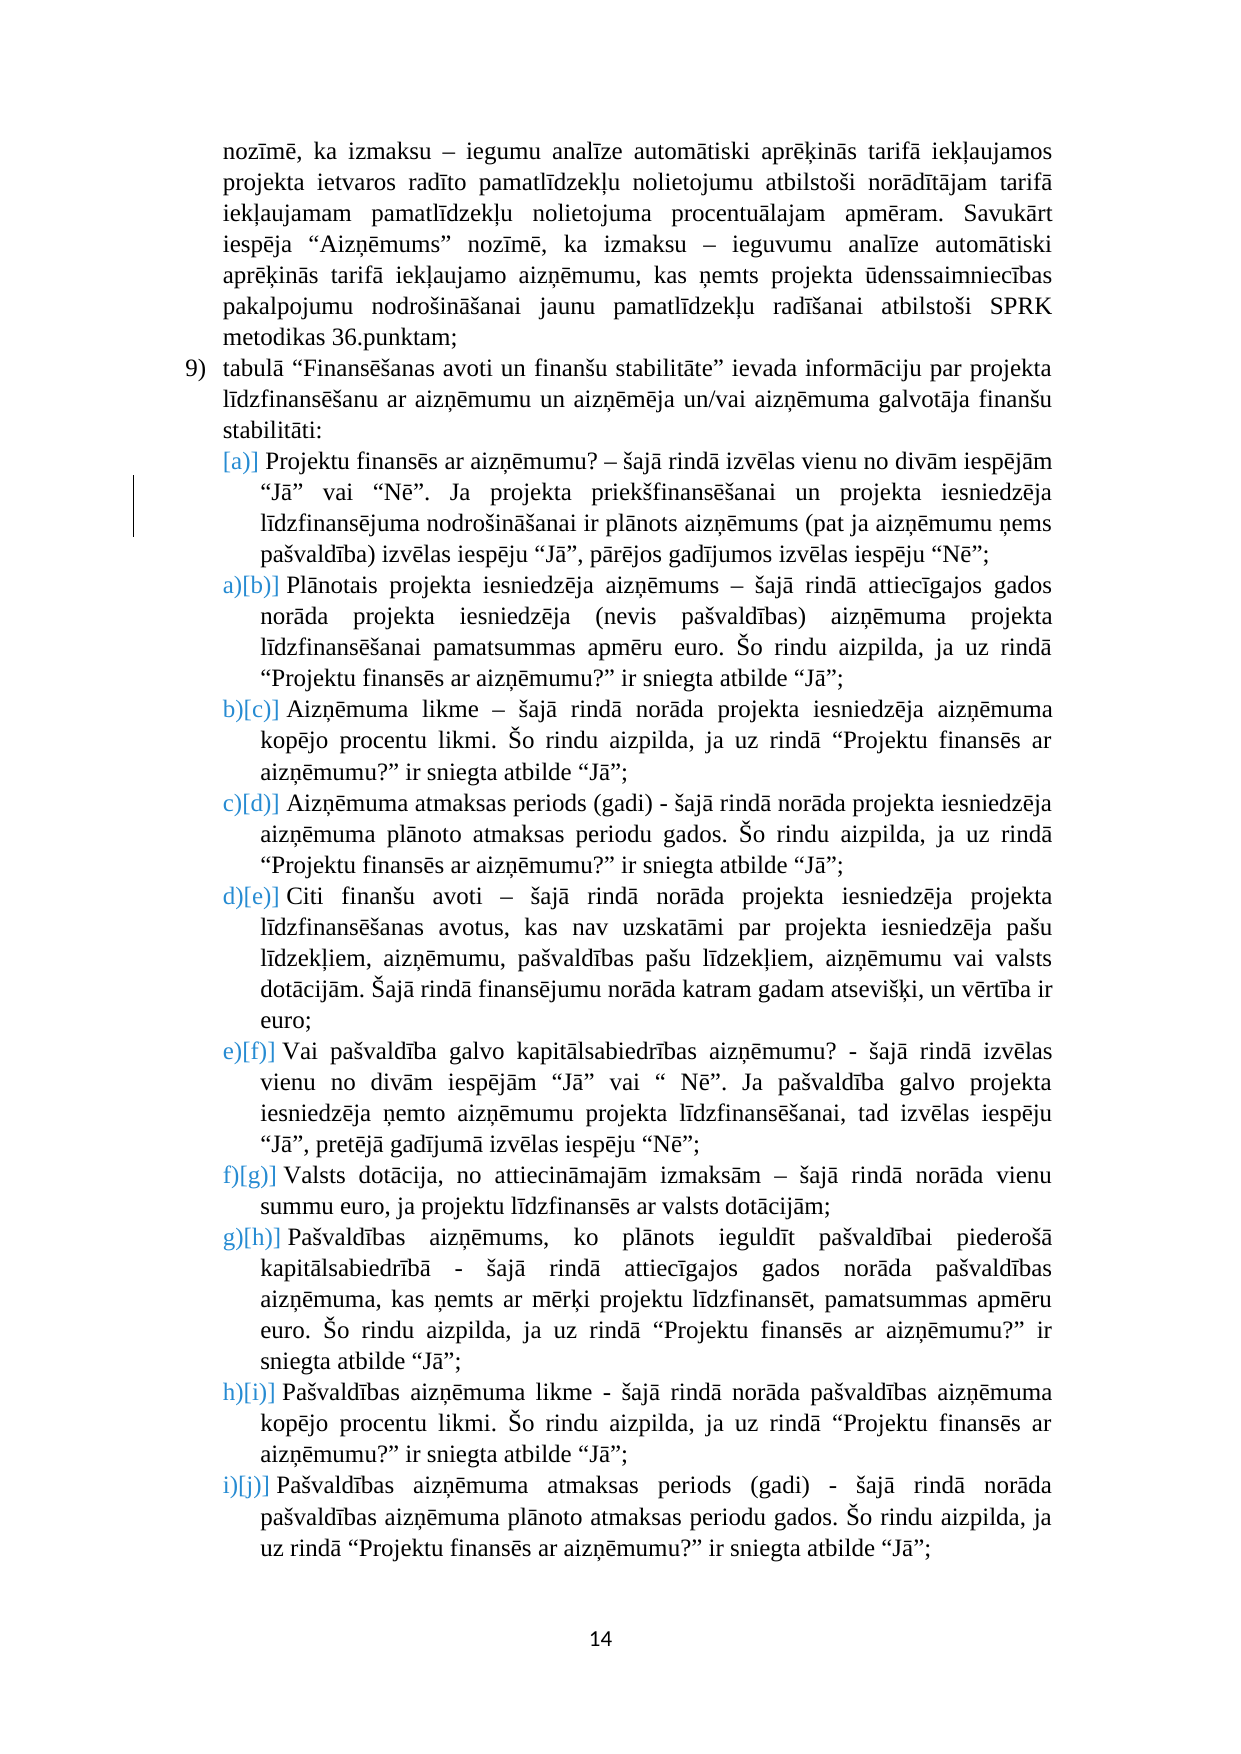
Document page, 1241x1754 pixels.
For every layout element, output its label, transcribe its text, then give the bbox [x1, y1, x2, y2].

list Pašvaldības aizņēmuma likme - šajā rindā norāda pašvaldības aizņēmuma kopējo procentu likmi. Šo rindu aizpilda, ja uz rindā “Projektu finansēs ar aizņēmumu?” ir sniegta atbilde “Jā”; [223, 1377, 1053, 1468]
list Pašvaldības aizņēmums, ko plānots ieguldīt pašvaldībai piederošā kapitālsabiedrībā - šajā rindā attiecīgajos gados norāda pašvaldības aizņēmuma, kas ņemts ar mērķi projektu līdzfinansēt, pamatsummas apmēru euro. Šo rindu aizpilda, ja uz rindā “Projektu finansēs ar aizņēmumu?” ir sniegta atbilde “Jā”; [223, 1222, 1053, 1375]
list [185, 136, 1053, 351]
list Projektu finansēs ar aizņēmumu? – šajā rindā izvēlas vienu no divām iespējām “Jā” vai “Nē”. Ja projekta priekšfinansēšanai un projekta iesniedzēja līdzfinansējuma nodrošināšanai ir plānots aizņēmums (pat ja aizņēmumu ņems pašvaldība) izvēlas iespēju “Jā”, pārējos gadījumos izvēlas iespēju “Nē”; [223, 446, 1053, 568]
list Pašvaldības aizņēmuma atmaksas periods (gadi) - šajā rindā norāda pašvaldības aizņēmuma plānoto atmaksas periodu gados. Šo rindu aizpilda, ja uz rindā “Projektu finansēs ar aizņēmumu?” ir sniegta atbilde “Jā”; [223, 1471, 1053, 1561]
list Vai pašvaldība galvo kapitālsabiedrības aizņēmumu? - šajā rindā izvēlas vienu no divām iespējām “Jā” vai “ Nē”. Ja pašvaldība galvo projekta iesniedzēja ņemto aizņēmumu projekta līdzfinansēšanai, tad izvēlas iespēju “Jā”, pretējā gadījumā izvēlas iespēju “Nē”; [223, 1036, 1053, 1158]
list Citi finanšu avoti – šajā rindā norāda projekta iesniedzēja projekta līdzfinansēšanas avotus, kas nav uzskatāmi par projekta iesniedzēja pašu līdzekļiem, aizņēmumu, pašvaldības pašu līdzekļiem, aizņēmumu vai valsts dotācijām. Šajā rindā finansējumu norāda katram gadam atsevišķi, un vērtība ir euro; [223, 881, 1053, 1034]
list Aizņēmuma atmaksas periods (gadi) - šajā rindā norāda projekta iesniedzēja aizņēmuma plānoto atmaksas periodu gados. Šo rindu aizpilda, ja uz rindā “Projektu finansēs ar aizņēmumu?” ir sniegta atbilde “Jā”; [223, 788, 1053, 878]
list Plānotais projekta iesniedzēja aizņēmums – šajā rindā attiecīgajos gados norāda projekta iesniedzēja (nevis pašvaldības) aizņēmuma projekta līdzfinansēšanai pamatsummas apmēru euro. Šo rindu aizpilda, ja uz rindā “Projektu finansēs ar aizņēmumu?” ir sniegta atbilde “Jā”; [223, 570, 1053, 692]
list Valsts dotācija, no attiecināmajām izmaksām – šajā rindā norāda vienu summu euro, ja projektu līdzfinansēs ar valsts dotācijām; [223, 1160, 1053, 1220]
list Aizņēmuma likme – šajā rindā norāda projekta iesniedzēja aizņēmuma kopējo procentu likmi. Šo rindu aizpilda, ja uz rindā “Projektu finansēs ar aizņēmumu?” ir sniegta atbilde “Jā”; [223, 694, 1053, 785]
list tabulā “Finansēšanas avoti un finanšu stabilitāte” ievada informāciju par projekta līdzfinansēšanu ar aizņēmumu un aizņēmēja un/vai aizņēmuma galvotāja finanšu stabilitāti: [185, 353, 1053, 444]
